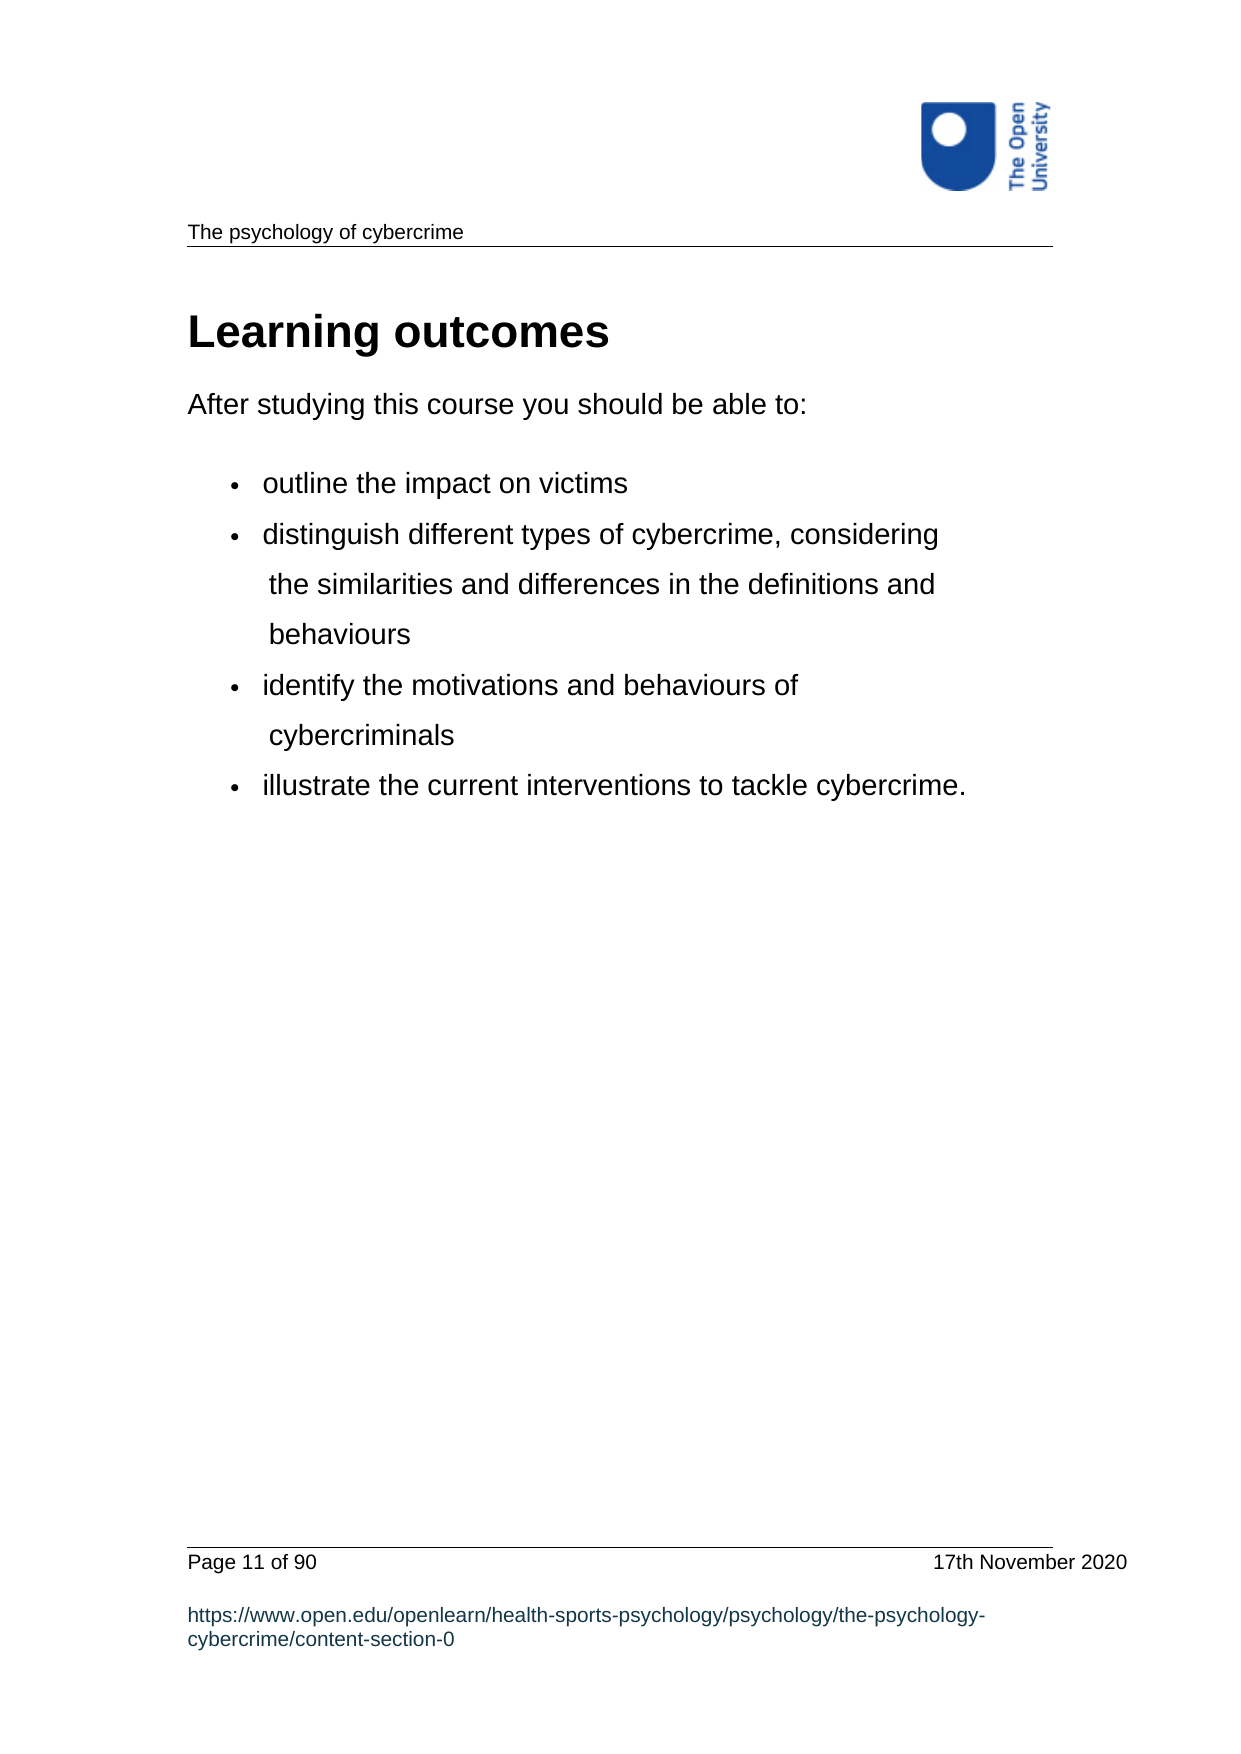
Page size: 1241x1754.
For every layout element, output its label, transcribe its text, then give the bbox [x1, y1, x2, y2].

picture [921, 102, 1052, 191]
subtitle Learning outcomes [187, 305, 1053, 358]
list distinguish different types of cybercrime, considering the similarities and differences in the definitions and behaviours [231, 517, 972, 651]
text After studying this course you should be able to: [187, 387, 1053, 420]
list outline the impact on victims [231, 466, 972, 500]
list illustrate the current interventions to tackle cybercrime. [231, 768, 972, 802]
list identify the motivations and behaviours of cybercriminals [231, 668, 972, 751]
